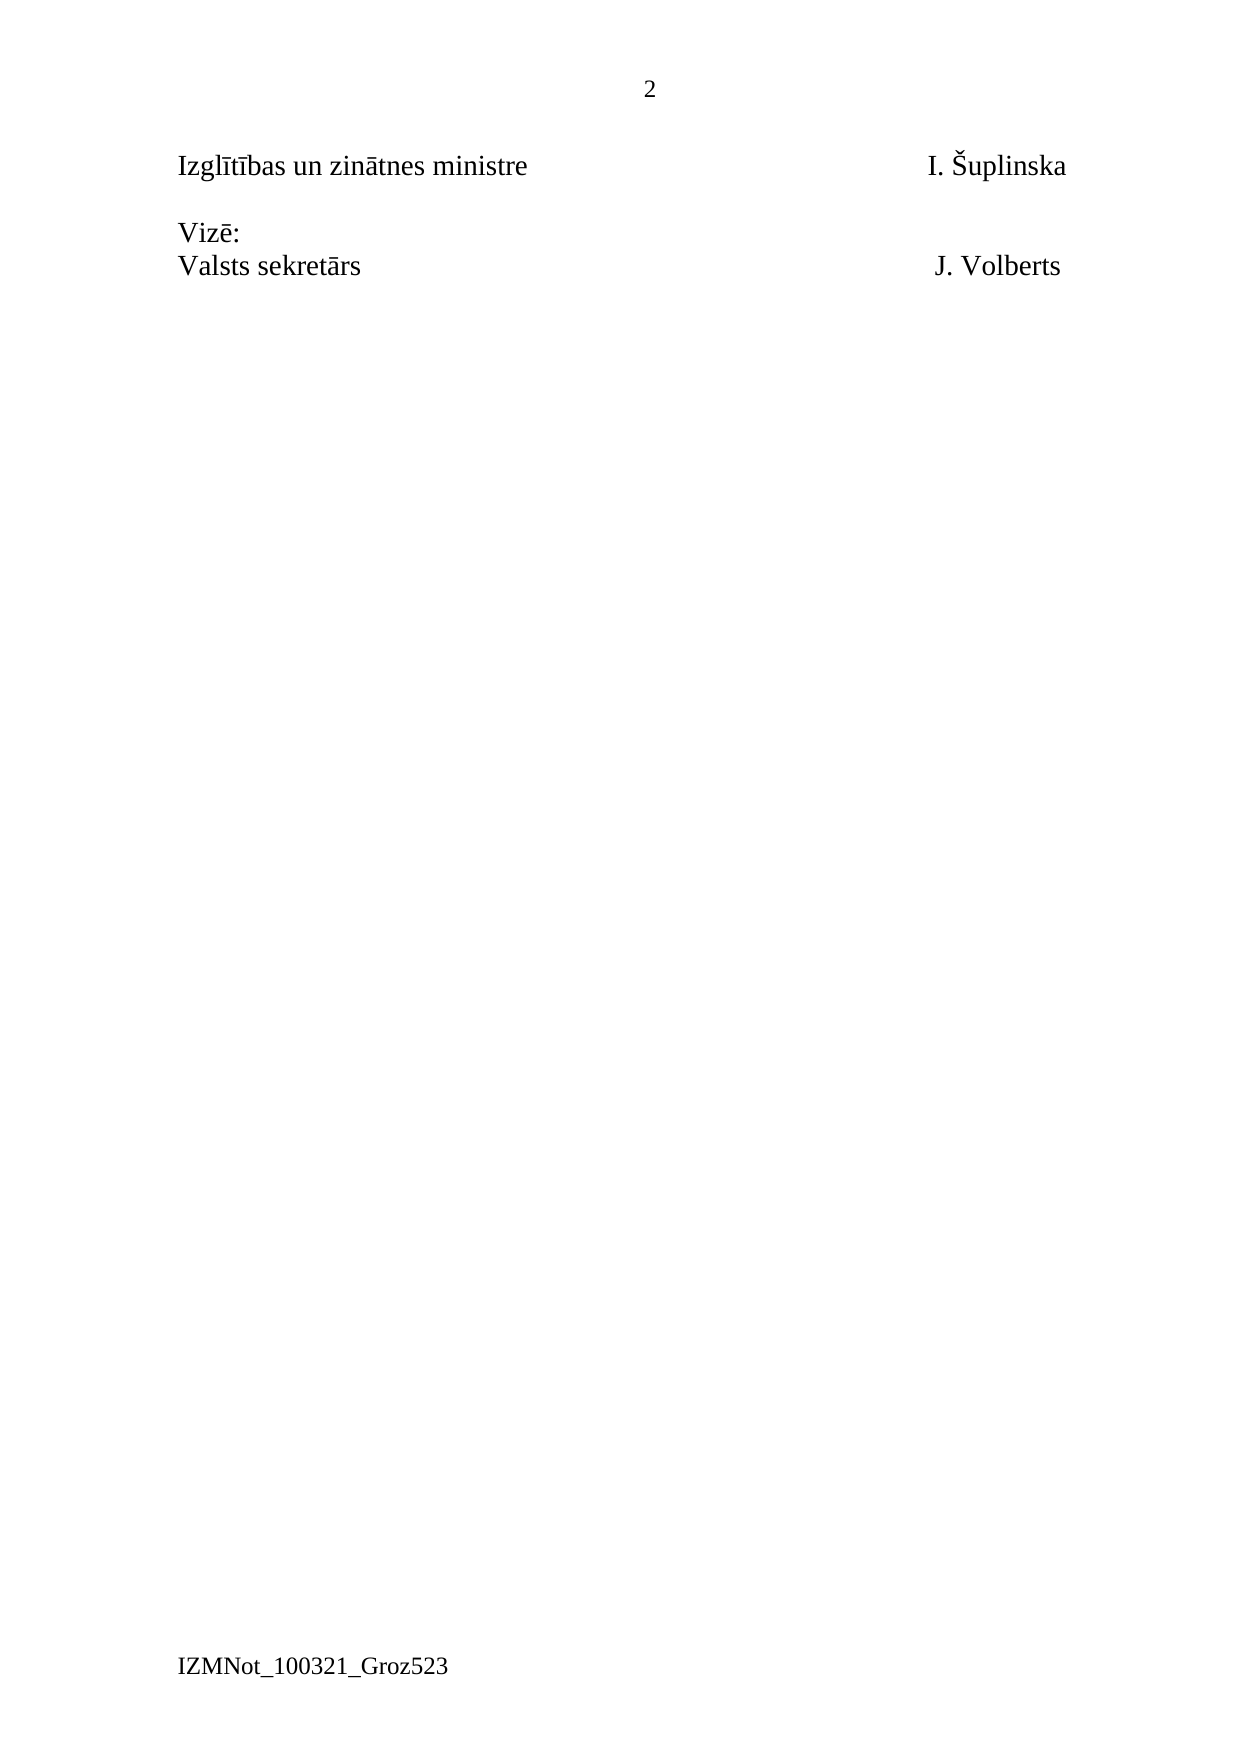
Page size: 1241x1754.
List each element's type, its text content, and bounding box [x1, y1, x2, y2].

text Valsts sekretārs J. Volberts [177, 248, 1122, 282]
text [177, 148, 1122, 181]
text Vizē: [177, 215, 1122, 248]
